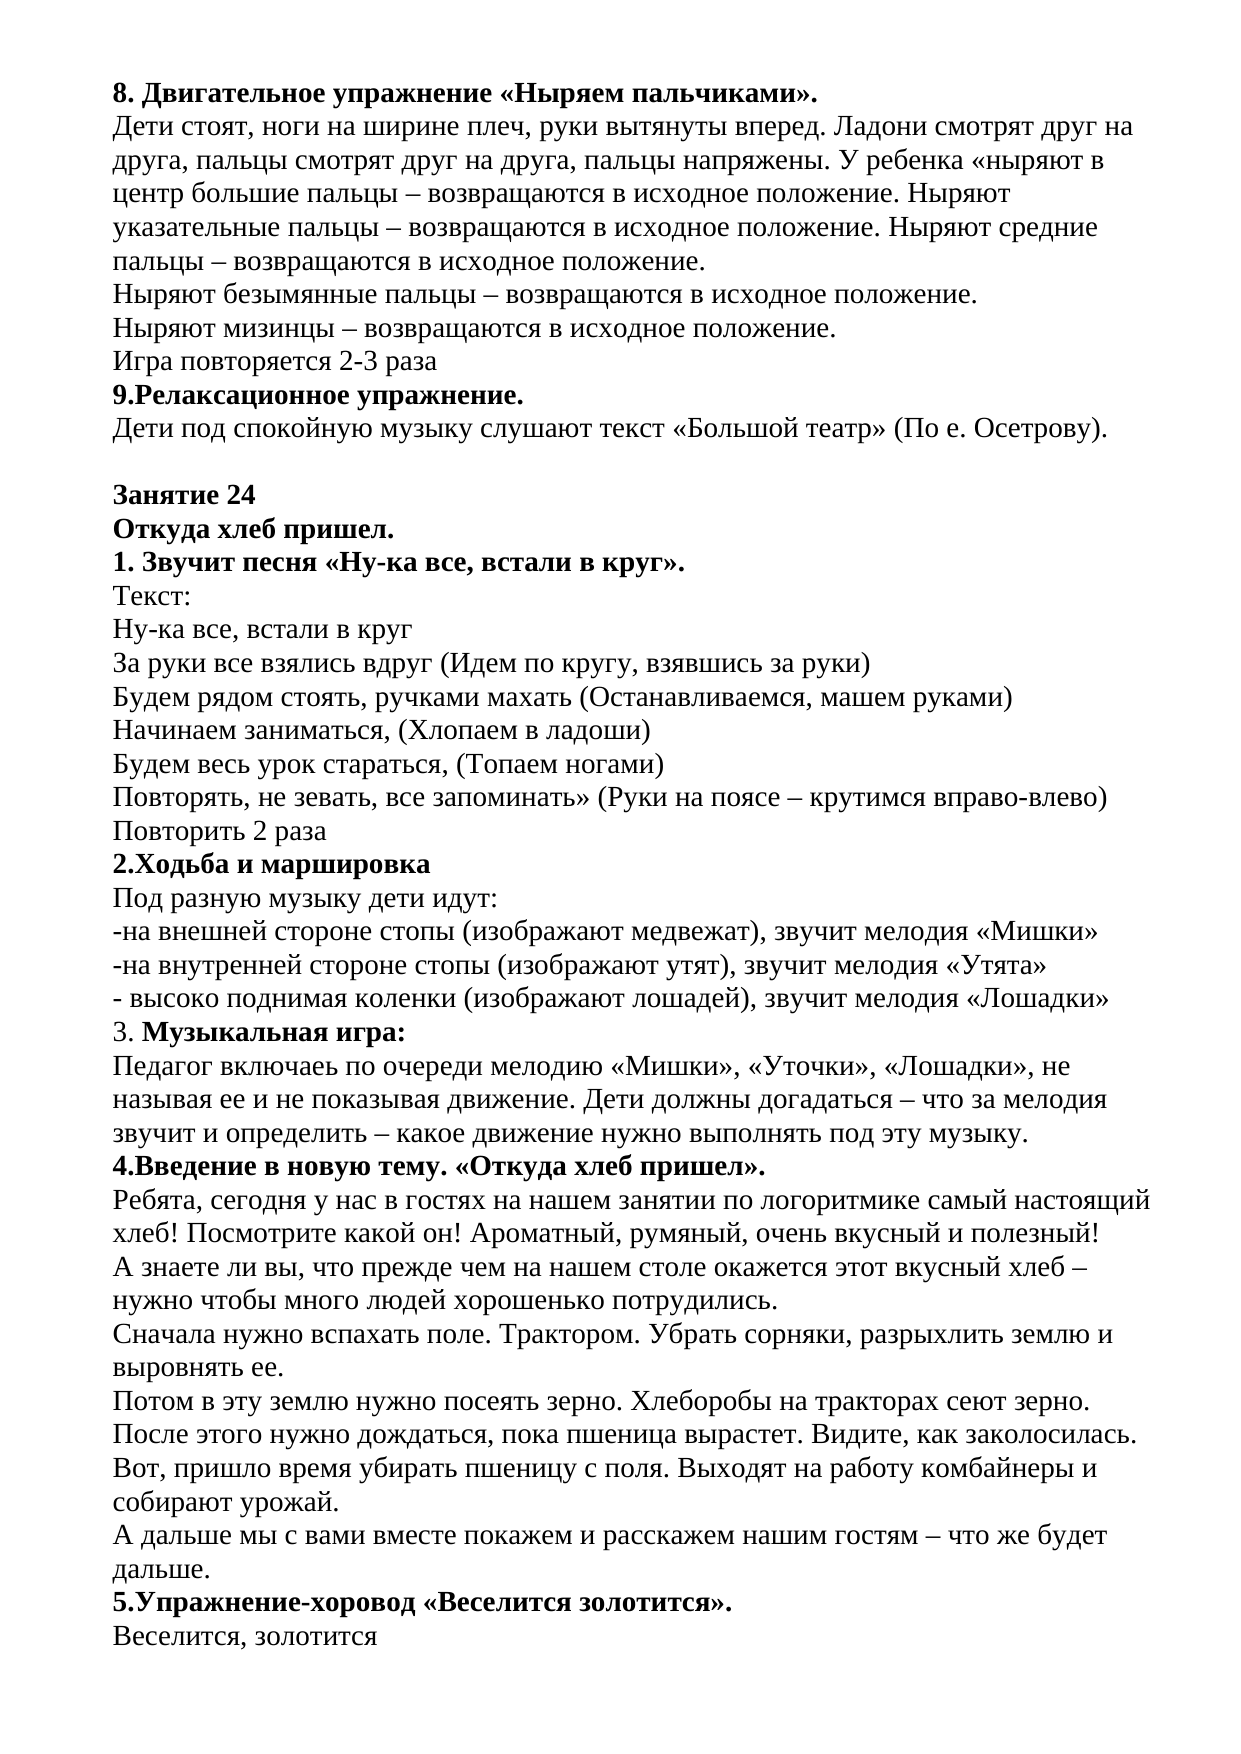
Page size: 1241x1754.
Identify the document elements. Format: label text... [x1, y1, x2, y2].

text Будем рядом стоять, ручками махать (Останавливаемся, машем руками) [112, 679, 1165, 712]
text Откуда хлеб пришел. [112, 511, 1165, 544]
text Занятие 24 [112, 477, 1165, 511]
text Ныряют мизинцы – возвращаются в исходное положение. Игра повторяется 2-3 раза [112, 310, 1165, 377]
text 1. Звучит песня «Ну-ка все, встали в круг». [112, 544, 1165, 578]
text Под разную музыку дети идут: [112, 880, 1165, 913]
text После этого нужно дождаться, пока пшеница вырастет. Видите, как заколосилась. [112, 1417, 1165, 1450]
text 2.Ходьба и маршировка [112, 846, 1165, 880]
text Будем весь урок стараться, (Топаем ногами) [112, 746, 1165, 779]
text Повторить 2 раза [112, 813, 1165, 846]
text -на внутренней стороне стопы (изображают утят), звучит мелодия «Утята» [112, 947, 1165, 981]
text Сначала нужно вспахать поле. Трактором. Убрать сорняки, разрыхлить землю и выровнять ее. [112, 1316, 1165, 1383]
text - высоко поднимая коленки (изображают лошадей), звучит мелодия «Лошадки» [112, 981, 1165, 1014]
text А дальше мы с вами вместе покажем и расскажем нашим гостям – что же будет дальше. [112, 1517, 1165, 1584]
text Вот, пришло время убирать пшеницу с поля. Выходят на работу комбайнеры и собирают урожай. [112, 1450, 1165, 1517]
text Ну-ка все, встали в круг [112, 612, 1165, 645]
text 4.Введение в новую тему. «Откуда хлеб пришел». Ребята, сегодня у нас в гостях на нашем занятии по логоритмике самый настоящий хлеб! Посмотрите какой он! Ароматный, румяный, очень вкусный и полезный! А знаете ли вы, что прежде чем на нашем столе окажется этот вкусный хлеб – нужно чтобы много людей хорошенько потрудились. [112, 1148, 1165, 1316]
text -на внешней стороне стопы (изображают медвежат), звучит мелодия «Мишки» [112, 913, 1165, 947]
text Начинаем заниматься, (Хлопаем в ладоши) [112, 712, 1165, 746]
text 3. Музыкальная игра: [112, 1014, 1165, 1048]
text За руки все взялись вдруг (Идем по кругу, взявшись за руки) [112, 645, 1165, 679]
text Потом в эту землю нужно посеять зерно. Хлеборобы на тракторах сеют зерно. [112, 1383, 1165, 1417]
text Повторять, не зевать, все запоминать» (Руки на поясе – крутимся вправо-влево) [112, 779, 1165, 813]
text Педагог включаеь по очереди мелодию «Мишки», «Уточки», «Лошадки», не называя ее и не показывая движение. Дети должны догадаться – что за мелодия звучит и определить – какое движение нужно выполнять под эту музыку. [112, 1048, 1165, 1148]
text 9.Релаксационное упражнение. [112, 377, 1165, 410]
text 8. Двигательное упражнение «Ныряем пальчиками». Дети стоят, ноги на ширине плеч, руки вытянуты вперед. Ладони смотрят друг на друга, пальцы смотрят друг на друга, пальцы напряжены. У ребенка «ныряют в центр большие пальцы – возвращаются в исходное положение. Ныряют указательные пальцы – возвращаются в исходное положение. Ныряют средние пальцы – возвращаются в исходное положение. Ныряют безымянные пальцы – возвращаются в исходное положение. [112, 75, 1165, 310]
text Дети под спокойную музыку слушают текст «Большой театр» (По е. Осетрову). [112, 410, 1165, 444]
text Текст: [112, 578, 1165, 612]
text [112, 1584, 1165, 1651]
